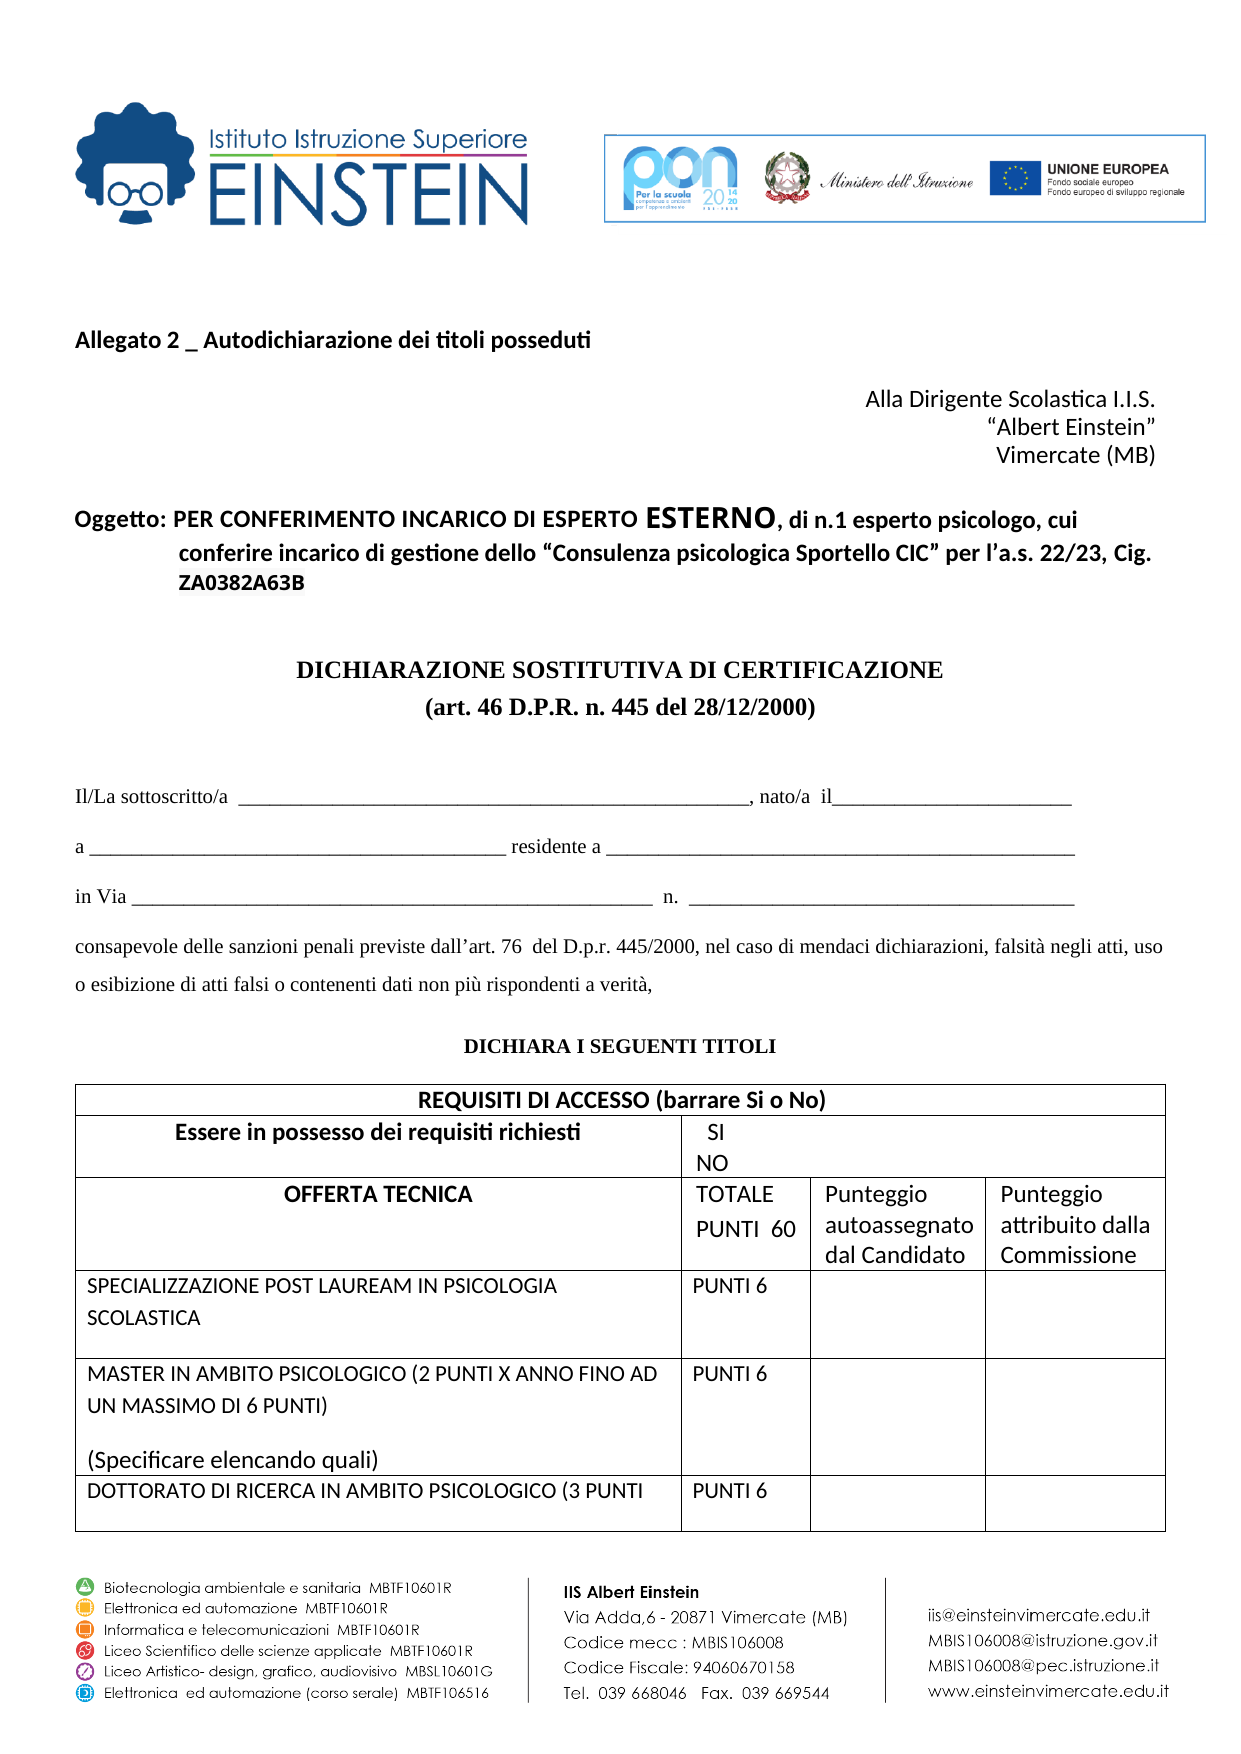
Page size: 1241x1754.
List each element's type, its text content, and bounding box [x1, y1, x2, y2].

table_cell PUNTI 6 [682, 1271, 810, 1358]
table_cell [986, 1271, 1165, 1358]
table_cell [986, 1359, 1165, 1475]
text a ________________________________________ residente a _____________________________________________ [75, 821, 1165, 858]
text Il/La sottoscritto/a _________________________________________________, nato/a il_______________________ [75, 771, 1165, 808]
picture [75, 1557, 1223, 1745]
text DICHIARAZIONE SOSTITUTIVA DI CERTIFICAZIONE [75, 655, 1165, 683]
table_cell PUNTI 6 [682, 1359, 810, 1475]
text consapevole delle sanzioni penali previste dall’art. 76 del D.p.r. 445/2000, nel caso di mendaci dichiarazioni, falsità negli atti, uso o esibizione di atti falsi o contenenti dati non più rispondenti a verità, [75, 921, 1165, 996]
table_cell OFFERTA TECNICA [76, 1178, 681, 1270]
table_cell [811, 1476, 985, 1531]
text Vimercate (MB) [813, 442, 1156, 470]
table_cell [811, 1359, 985, 1475]
table_cell SI NO [682, 1116, 1165, 1177]
text in Via __________________________________________________ n. _____________________________________ [75, 871, 1165, 908]
text (art. 46 D.P.R. n. 445 del 28/12/2000) [75, 683, 1165, 721]
table_cell TOTALE PUNTI 60 [682, 1178, 810, 1270]
picture [75, 59, 1227, 235]
table_cell SPECIALIZZAZIONE POST LAUREAM IN PSICOLOGIA SCOLASTICA [76, 1271, 681, 1358]
table_cell [986, 1476, 1165, 1531]
table_header REQUISITI DI ACCESSO (barrare Si o No) [76, 1085, 1165, 1115]
table_cell [811, 1271, 985, 1358]
text Alla Dirigente Scolastica I.I.S. “Albert Einstein” [813, 386, 1156, 442]
table_cell MASTER IN AMBITO PSICOLOGICO (2 PUNTI X ANNO FINO AD UN MASSIMO DI 6 PUNTI) (Specificare elencando quali) [76, 1359, 681, 1475]
text DICHIARA I SEGUENTI TITOLI [75, 1021, 1165, 1058]
table_cell Punteggio autoassegnato dal Candidato [811, 1178, 985, 1270]
text Allegato 2 _ Autodichiarazione dei titoli posseduti [75, 325, 1165, 355]
table_cell DOTTORATO DI RICERCA IN AMBITO PSICOLOGICO (3 PUNTI PER DOTTORATO FINO AD UN MAX DI 6) Specificare elencando quali) [76, 1476, 681, 1531]
table_cell Essere in possesso dei requisiti richiesti [76, 1116, 681, 1177]
table_cell PUNTI 6 [682, 1476, 810, 1531]
table_cell Punteggio attribuito dalla Commissione [986, 1178, 1165, 1270]
text Oggetto: PER CONFERIMENTO INCARICO DI ESPERTO ESTERNO, di n.1 esperto psicologo, cui conferire incarico di gestione dello “Consulenza psicologica Sportello CIC” per l’a.s. 22/23, Cig. ZA0382A63B [74, 498, 1165, 596]
